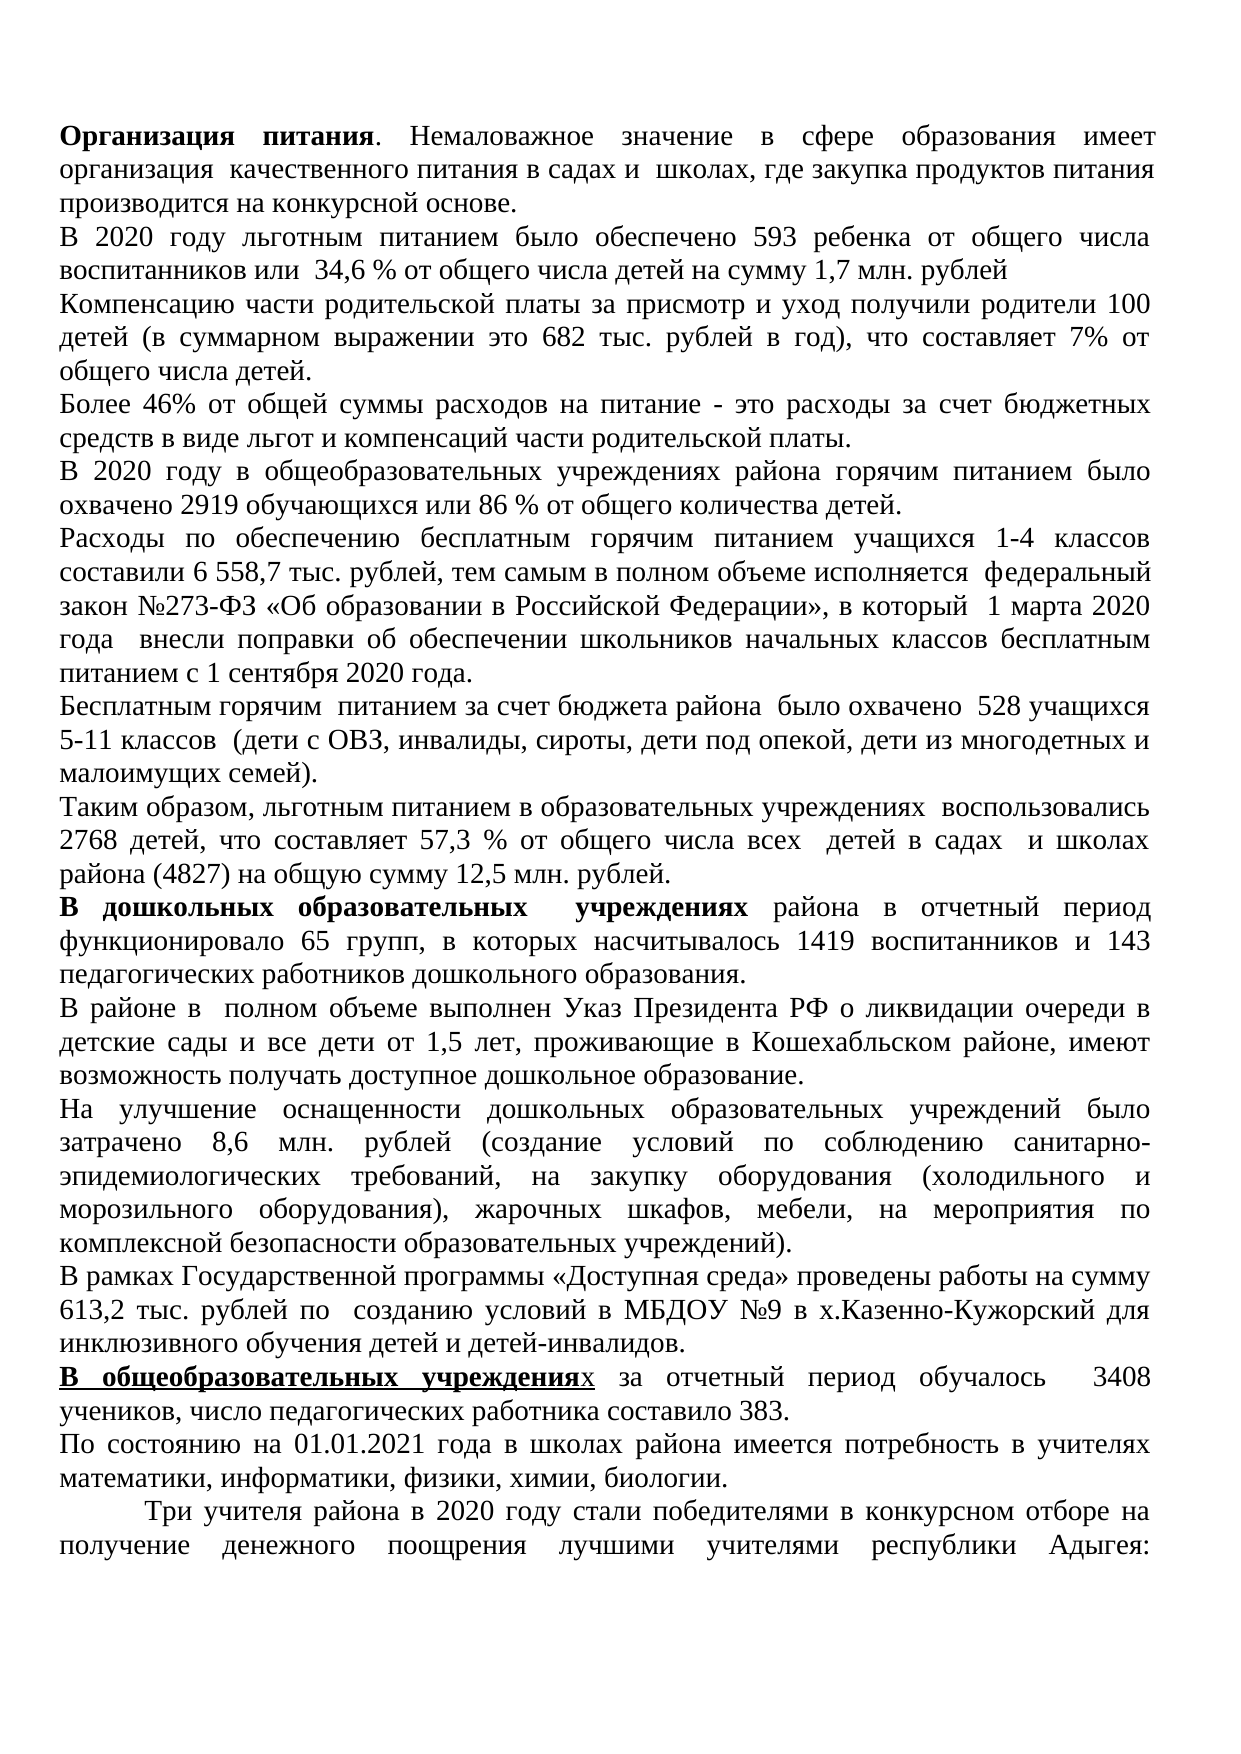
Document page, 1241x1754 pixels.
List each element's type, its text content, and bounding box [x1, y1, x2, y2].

text На улучшение оснащенности дошкольных образовательных учреждений было затрачено 8,6 млн. рублей (создание условий по соблюдению санитарно-эпидемиологических требований, на закупку оборудования (холодильного и морозильного оборудования), жарочных шкафов, мебели, на мероприятия по комплексной безопасности образовательных учреждений). [59, 1091, 1152, 1258]
text В общеобразовательных учреждениях за отчетный период обучалось 3408 учеников, число педагогических работника составило 383. [59, 1359, 1152, 1426]
text В 2020 году льготным питанием было обеспечено 593 ребенка от общего числа воспитанников или 34,6 % от общего числа детей на сумму 1,7 млн. рублей [59, 219, 1152, 286]
text Организация питания. Немаловажное значение в сфере образования имеет организация качественного питания в садах и школах, где закупка продуктов питания производится на конкурсной основе. [59, 118, 1157, 219]
text Расходы по обеспечению бесплатным горячим питанием учащихся 1-4 классов составили 6 558,7 тыс. рублей, тем самым в полном объеме исполняется федеральный закон №273-ФЗ «Об образовании в Российской Федерации», в который 1 марта 2020 года внесли поправки об обеспечении школьников начальных классов бесплатным питанием с 1 сентября 2020 года. [59, 521, 1152, 688]
text Компенсацию части родительской платы за присмотр и уход получили родители 100 детей (в суммарном выражении это 682 тыс. рублей в год), что составляет 7% от общего числа детей. [59, 286, 1152, 386]
text По состоянию на 01.01.2021 года в школах района имеется потребность в учителях математики, информатики, физики, химии, биологии. [59, 1426, 1152, 1493]
text Таким образом, льготным питанием в образовательных учреждениях воспользовались 2768 детей, что составляет 57,3 % от общего числа всех детей в садах и школах района (4827) на общую сумму 12,5 млн. рублей. [59, 789, 1152, 889]
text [59, 1493, 1152, 1560]
text В 2020 году в общеобразовательных учреждениях района горячим питанием было охвачено 2919 обучающихся или 86 % от общего количества детей. [59, 453, 1152, 521]
text В дошкольных образовательных учреждениях района в отчетный период функционировало 65 групп, в которых насчитывалось 1419 воспитанников и 143 педагогических работников дошкольного образования. [59, 889, 1152, 990]
text Более 46% от общей суммы расходов на питание - это расходы за счет бюджетных средств в виде льгот и компенсаций части родительской платы. [59, 386, 1152, 453]
text В районе в полном объеме выполнен Указ Президента РФ о ликвидации очереди в детские сады и все дети от 1,5 лет, проживающие в Кошехабльском районе, имеют возможность получать доступное дошкольное образование. [59, 990, 1152, 1091]
text В рамках Государственной программы «Доступная среда» проведены работы на сумму 613,2 тыс. рублей по созданию условий в МБДОУ №9 в х.Казенно-Кужорский для инклюзивного обучения детей и детей-инвалидов. [59, 1258, 1152, 1359]
text Бесплатным горячим питанием за счет бюджета района было охвачено 528 учащихся 5-11 классов (дети с ОВЗ, инвалиды, сироты, дети под опекой, дети из многодетных и малоимущих семей). [59, 688, 1152, 789]
